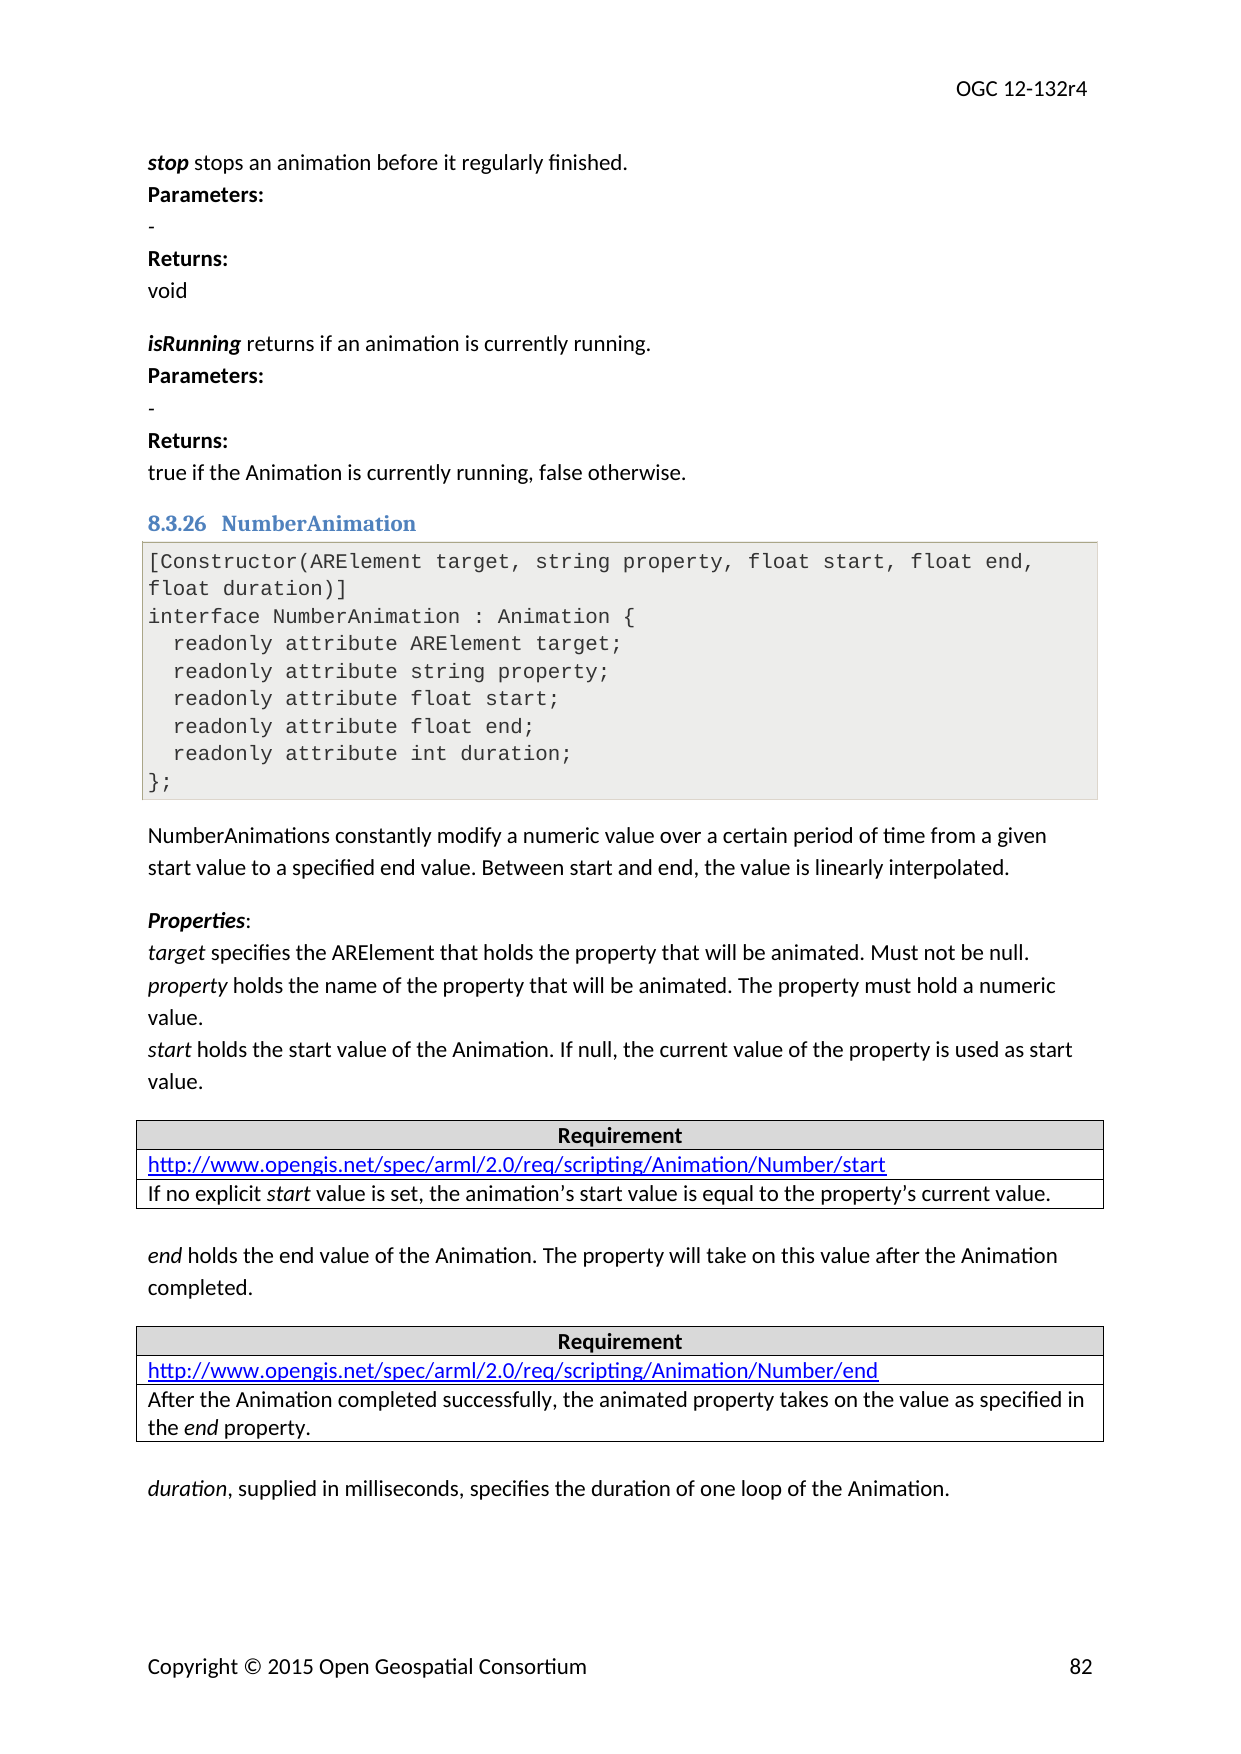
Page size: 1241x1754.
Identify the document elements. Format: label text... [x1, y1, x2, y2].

text Properties: target specifies the ARElement that holds the property that will be animated. Must not be null. property holds the name of the property that will be animated. The property must hold a numeric value. start holds the start value of the Animation. If null, the current value of the property is used as start value. [148, 906, 1093, 1095]
text isRunning returns if an animation is currently running. Parameters: - Returns: true if the Animation is currently running, false otherwise. [148, 329, 1093, 486]
table_header Requirement [137, 1327, 1103, 1355]
table_cell If no explicit start value is set, the animation’s start value is equal to the property’s current value. [137, 1180, 1103, 1207]
text [Constructor(ARElement target, string property, float start, float end, float duration)] interface NumberAnimation : Animation { readonly attribute ARElement target; readonly attribute string property; readonly attribute float start; readonly attribute float end; readonly attribute int duration; }; [143, 543, 1097, 799]
table_cell http://www.opengis.net/spec/arml/2.0/req/scripting/Animation/Number/end [137, 1356, 1103, 1384]
table_cell After the Animation completed successfully, the animated property takes on the value as specified in the end property. [137, 1385, 1103, 1441]
subtitle NumberAnimation [148, 511, 1093, 537]
text duration, supplied in milliseconds, specifies the duration of one loop of the Animation. [148, 1442, 1093, 1502]
table_cell http://www.opengis.net/spec/arml/2.0/req/scripting/Animation/Number/start [137, 1150, 1103, 1178]
text NumberAnimations constantly modify a numeric value over a certain period of time from a given start value to a specified end value. Between start and end, the value is linearly interpolated. [148, 821, 1093, 881]
text stop stops an animation before it regularly finished. Parameters: - Returns: void [148, 148, 1093, 304]
table_header Requirement [137, 1121, 1103, 1149]
text end holds the end value of the Animation. The property will take on this value after the Animation completed. [148, 1209, 1093, 1301]
